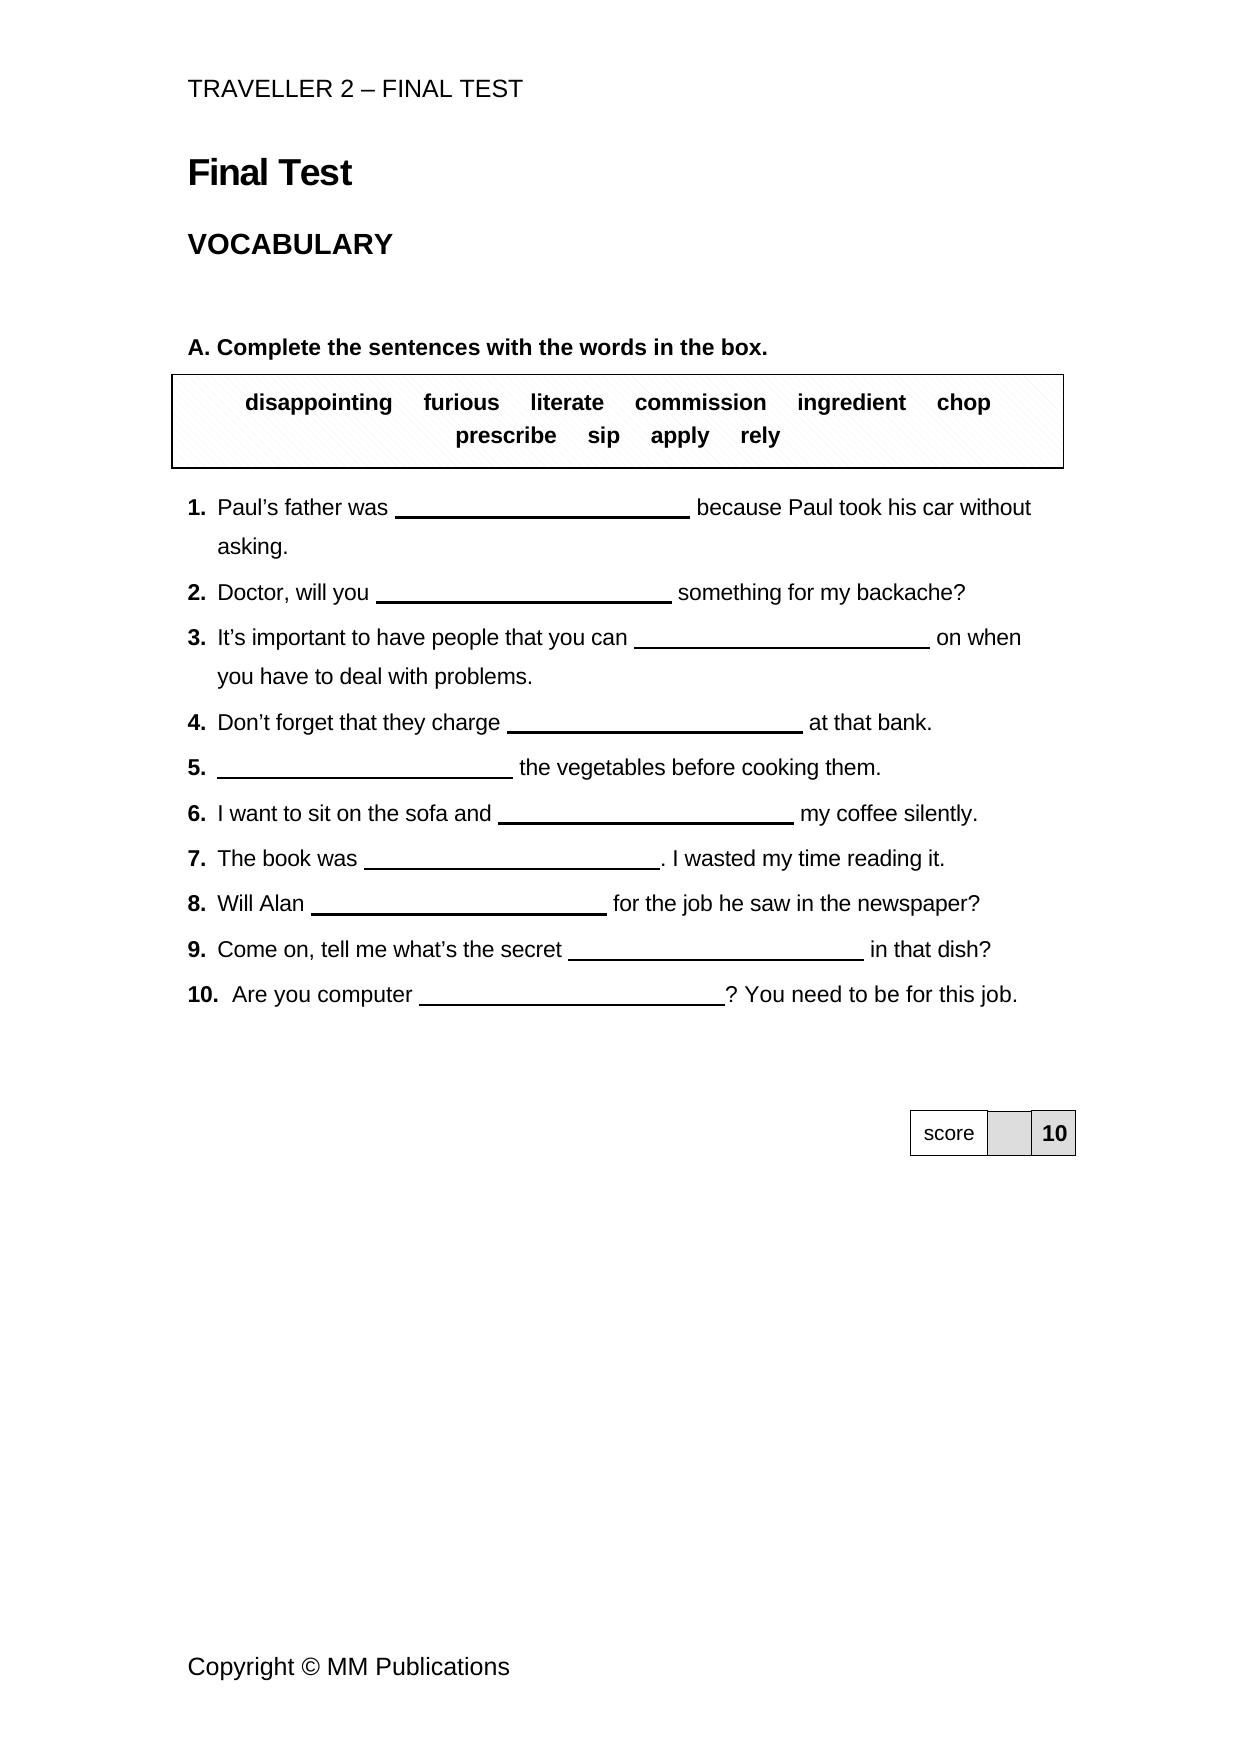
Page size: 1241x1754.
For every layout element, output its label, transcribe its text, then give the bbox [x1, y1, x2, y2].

subtitle VOCABULARY [187, 227, 1062, 260]
text 6. I want to sit on the sofa and my coffee silently. [187, 799, 1062, 826]
text 2. Doctor, will you something for my backache? [187, 578, 1062, 605]
text 9. Come on, tell me what’s the secret in that dish? [187, 936, 1062, 962]
text 1. Paul’s father was because Paul took his car without asking. [187, 493, 1062, 559]
text 5. the vegetables before cooking them. [187, 754, 1062, 781]
text Final Test [187, 150, 1062, 193]
text 7. The book was . I wasted my time reading it. [187, 845, 1062, 871]
text 10. Are you computer ? You need to be for this job. [187, 981, 1062, 1008]
text 3. It’s important to have people that you can on when you have to deal with problems. [187, 624, 1062, 690]
text 4. Don’t forget that they charge at that bank. [187, 709, 1062, 735]
text A. Complete the sentences with the words in the box. [187, 333, 1062, 360]
text 8. Will Alan for the job he saw in the newspaper? [187, 890, 1062, 917]
